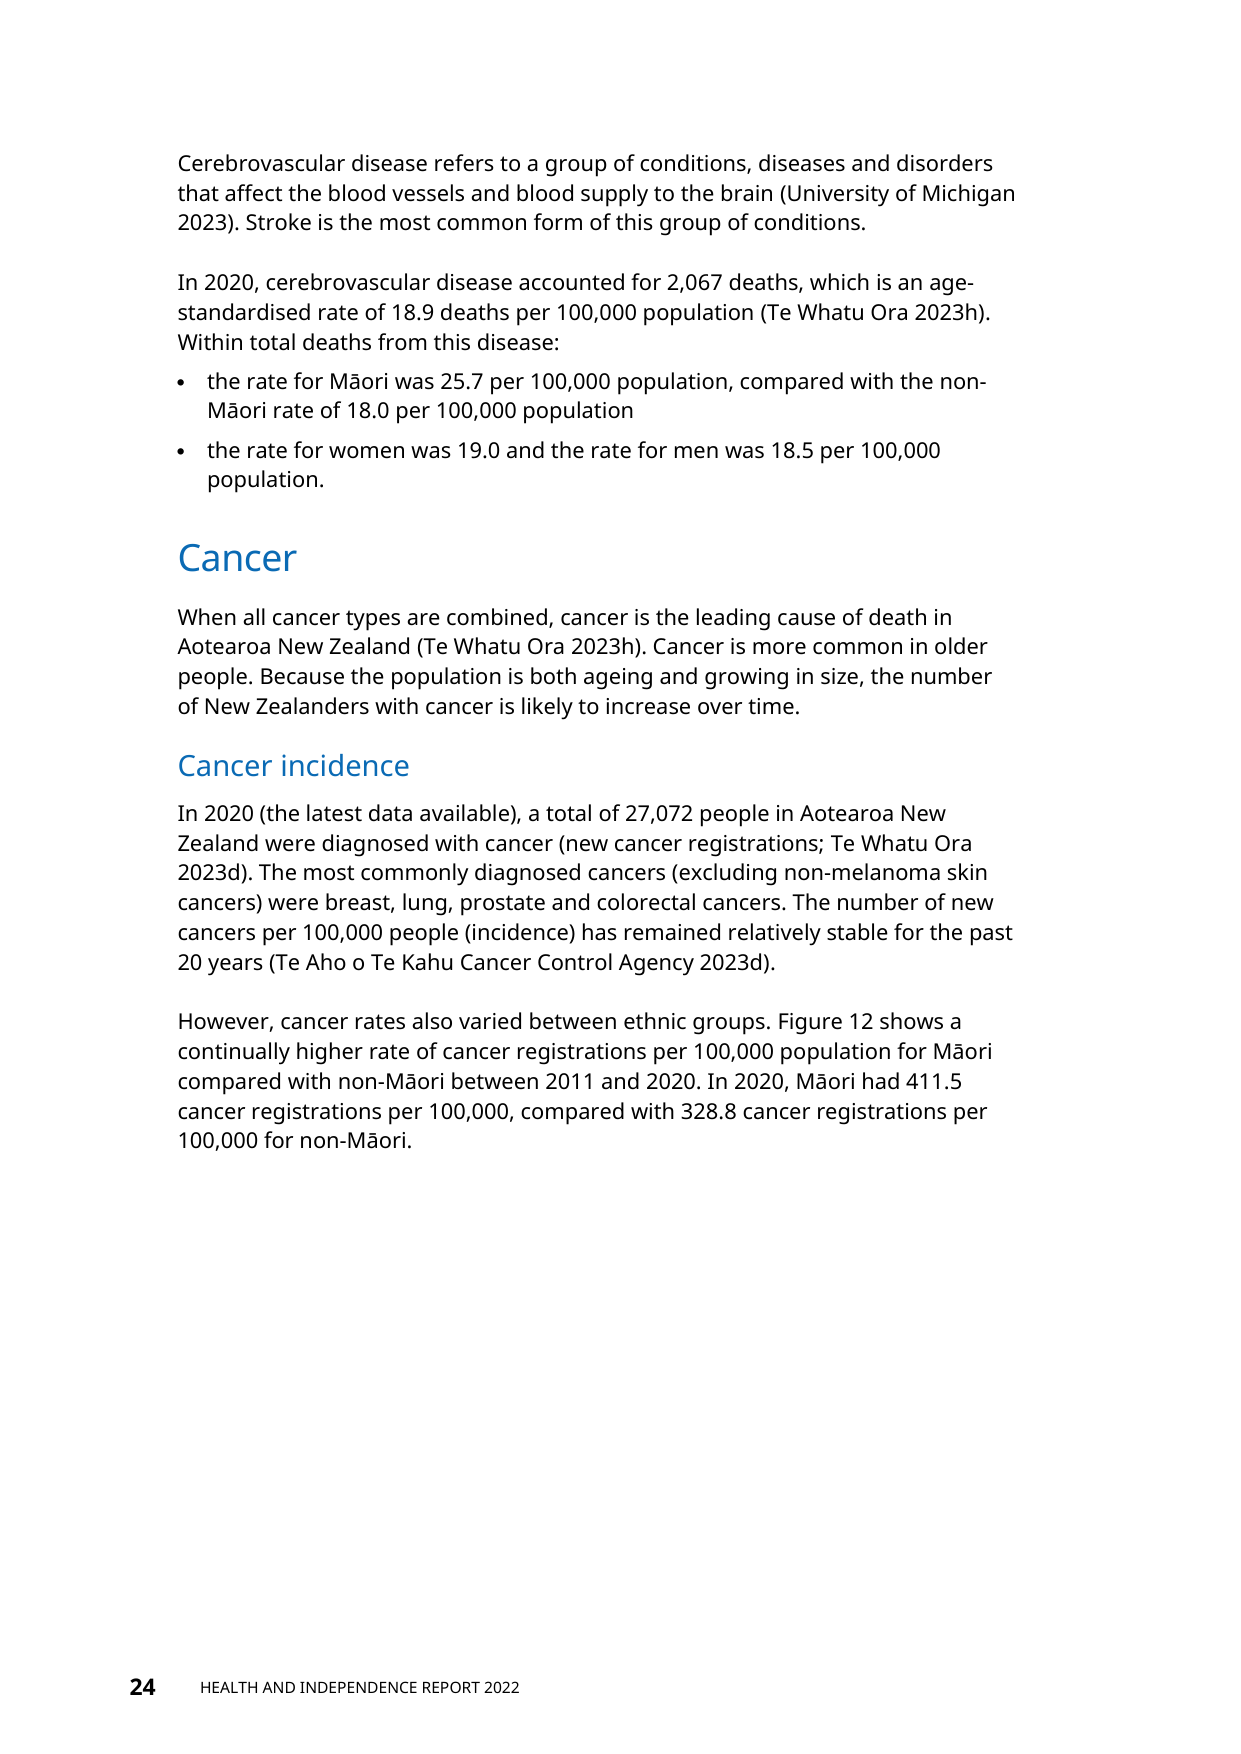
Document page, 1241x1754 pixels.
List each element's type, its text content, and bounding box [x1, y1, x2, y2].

text the rate for Māori was 25.7 per 100,000 population, compared with the non-Māori rate of 18.0 per 100,000 population [177, 366, 1019, 425]
text Cerebrovascular disease refers to a group of conditions, diseases and disorders that affect the blood vessels and blood supply to the brain (University of Michigan 2023). Stroke is the most common form of this group of conditions. [177, 148, 1019, 237]
text In 2020 (the latest data available), a total of 27,072 people in Aotearoa New Zealand were diagnosed with cancer (new cancer registrations; Te Whatu Ora 2023d). The most commonly diagnosed cancers (excluding non-melanoma skin cancers) were breast, lung, prostate and colorectal cancers. The number of new cancers per 100,000 people (incidence) has remained relatively stable for the past 20 years (Te Aho o Te Kahu Cancer Control Agency 2023d). [177, 798, 1019, 977]
text In 2020, cerebrovascular disease accounted for 2,067 deaths, which is an age-standardised rate of 18.9 deaths per 100,000 population (Te Whatu Ora 2023h). Within total deaths from this disease: [177, 267, 1019, 356]
text However, cancer rates also varied between ethnic groups. Figure 12 shows a continually higher rate of cancer registrations per 100,000 population for Māori compared with non-Māori between 2011 and 2020. In 2020, Māori had 411.5 cancer registrations per 100,000, compared with 328.8 cancer registrations per 100,000 for non-Māori. [177, 1006, 1019, 1155]
text When all cancer types are combined, cancer is the leading cause of death in Aotearoa New Zealand (Te Whatu Ora 2023h). Cancer is more common in older people. Because the population is both ageing and growing in size, the number of New Zealanders with cancer is likely to increase over time. [177, 601, 1019, 721]
subtitle Cancer [177, 532, 1019, 583]
subtitle Cancer incidence [177, 746, 1019, 785]
text the rate for women was 19.0 and the rate for men was 18.5 per 100,000 population. [177, 434, 1019, 494]
